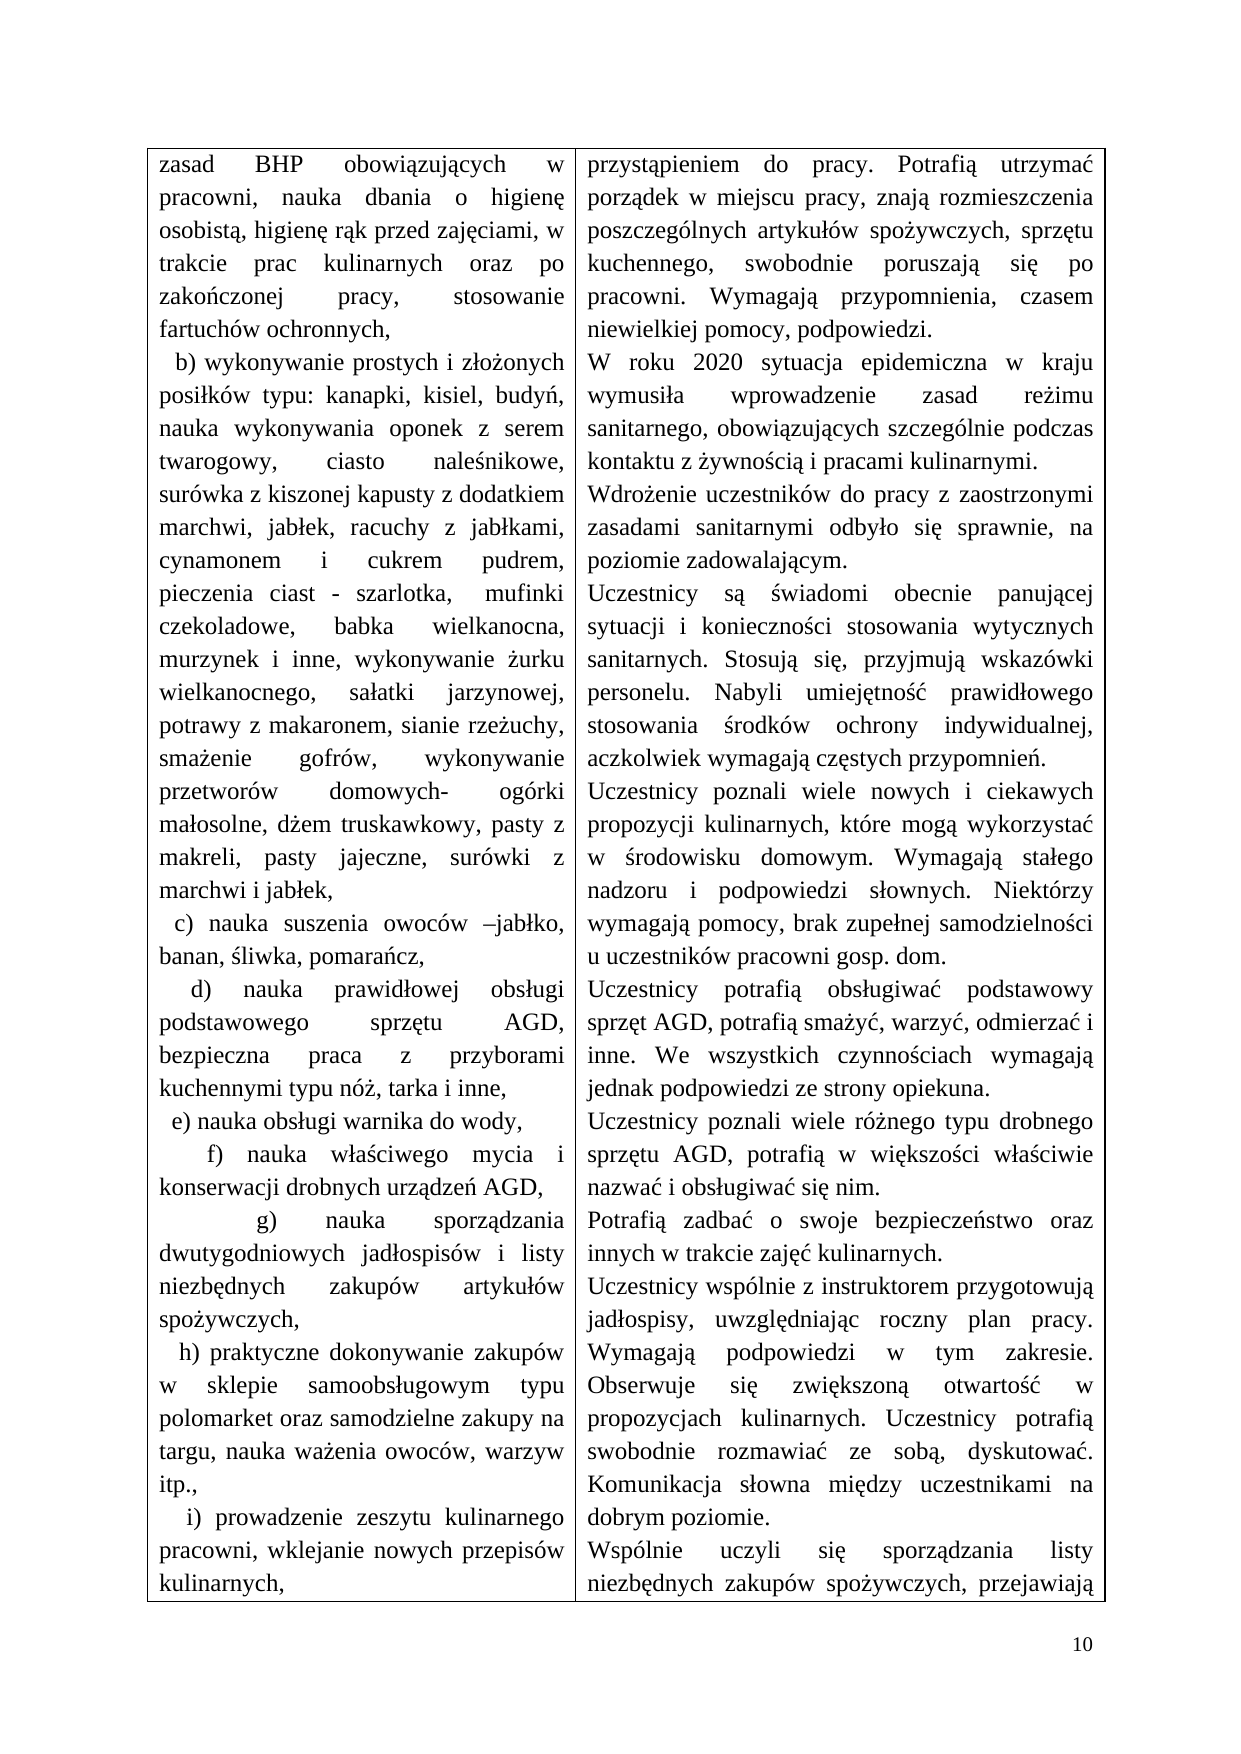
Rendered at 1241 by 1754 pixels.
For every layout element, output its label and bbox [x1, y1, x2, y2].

table_cell [576, 149, 1104, 1601]
table_cell [148, 149, 575, 1601]
